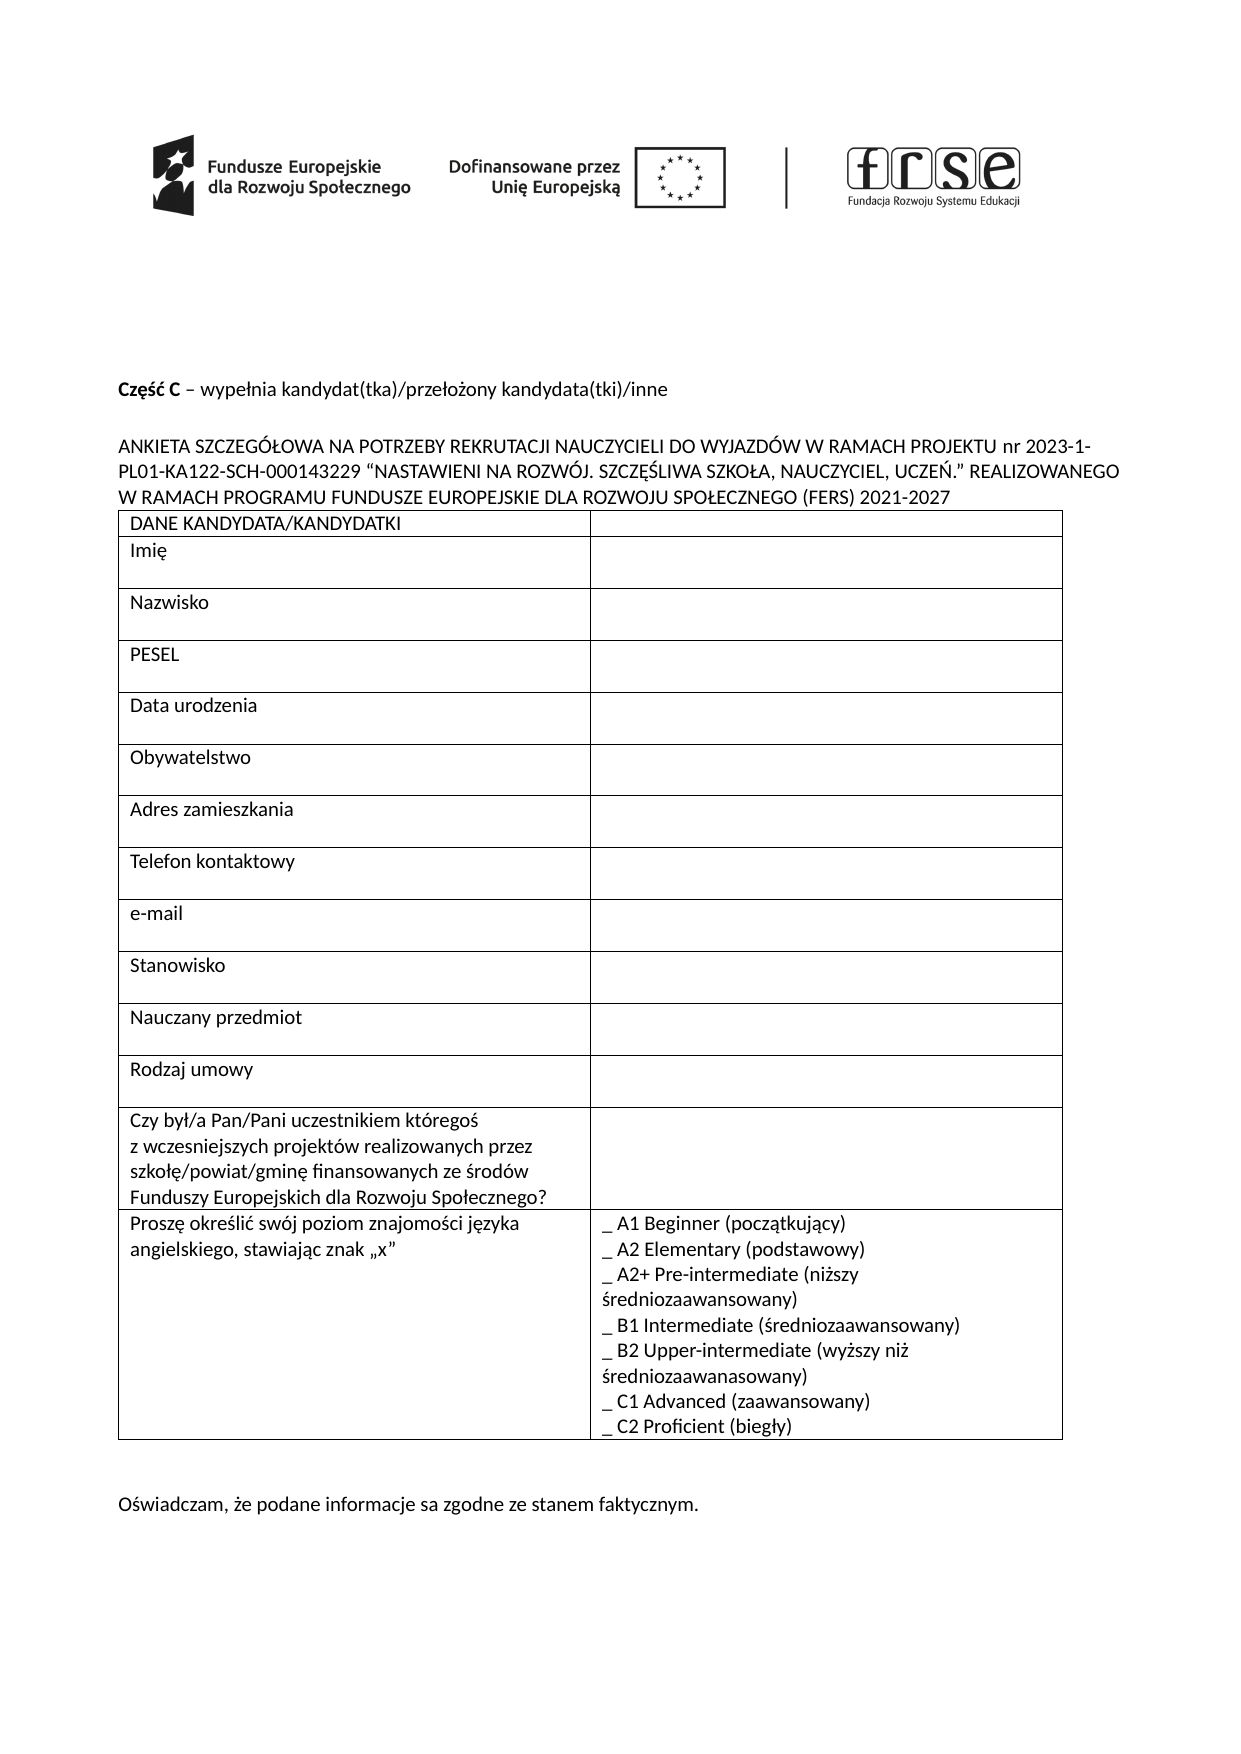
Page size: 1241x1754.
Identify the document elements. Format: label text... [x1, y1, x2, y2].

table_cell PESEL [119, 641, 590, 692]
table_cell Stanowisko [119, 952, 590, 1003]
table_cell [591, 796, 1062, 847]
table_cell [591, 900, 1062, 951]
table_cell Adres zamieszkania [119, 796, 590, 847]
table_cell [591, 1004, 1062, 1055]
table_cell e-mail [119, 900, 590, 951]
table_cell [591, 952, 1062, 1003]
table_cell [591, 1056, 1062, 1107]
table_cell Imię [119, 537, 590, 588]
table_cell Telefon kontaktowy [119, 848, 590, 899]
table_cell [591, 693, 1062, 743]
text Oświadczam, że podane informacje sa zgodne ze stanem faktycznym. [118, 1491, 1122, 1516]
table_cell [591, 848, 1062, 899]
table_cell Obywatelstwo [119, 745, 590, 795]
table_cell Rodzaj umowy [119, 1056, 590, 1107]
table_cell [591, 589, 1062, 640]
table_cell [591, 745, 1062, 795]
table_header [591, 511, 1062, 536]
text Część C – wypełnia kandydat(tka)/przełożony kandydata(tki)/inne [118, 376, 1122, 402]
table_cell Nauczany przedmiot [119, 1004, 590, 1055]
table_header DANE KANDYDATA/KANDYDATKI [119, 511, 590, 536]
table_cell _ A1 Beginner (początkujący) _ A2 Elementary (podstawowy) _ A2+ Pre-intermediate (niższy średniozaawansowany) _ B1 Intermediate (średniozaawansowany) _ B2 Upper-intermediate (wyższy niż średniozaawanasowany) _ C1 Advanced (zaawansowany) _ C2 Proficient (biegły) [591, 1210, 1062, 1439]
table_cell [591, 641, 1062, 692]
table_cell [591, 1108, 1062, 1209]
table_cell Nazwisko [119, 589, 590, 640]
table_cell [591, 537, 1062, 588]
table_cell Data urodzenia [119, 693, 590, 743]
table_cell Proszę określić swój poziom znajomości języka angielskiego, stawiając znak „x” [119, 1210, 590, 1439]
text ANKIETA SZCZEGÓŁOWA NA POTRZEBY REKRUTACJI NAUCZYCIELI DO WYJAZDÓW W RAMACH PROJEKTU nr 2023-1-PL01-KA122-SCH-000143229 “NASTAWIENI NA ROZWÓJ. SZCZĘŚLIWA SZKOŁA, NAUCZYCIEL, UCZEŃ.” REALIZOWANEGO W RAMACH PROGRAMU FUNDUSZE EUROPEJSKIE DLA ROZWOJU SPOŁECZNEGO (FERS) 2021-2027 [118, 433, 1122, 509]
picture [118, 118, 1064, 234]
table_cell Czy był/a Pan/Pani uczestnikiem któregoś z wczesniejszych projektów realizowanych przez szkołę/powiat/gminę finansowanych ze środów Funduszy Europejskich dla Rozwoju Społecznego? [119, 1108, 590, 1209]
